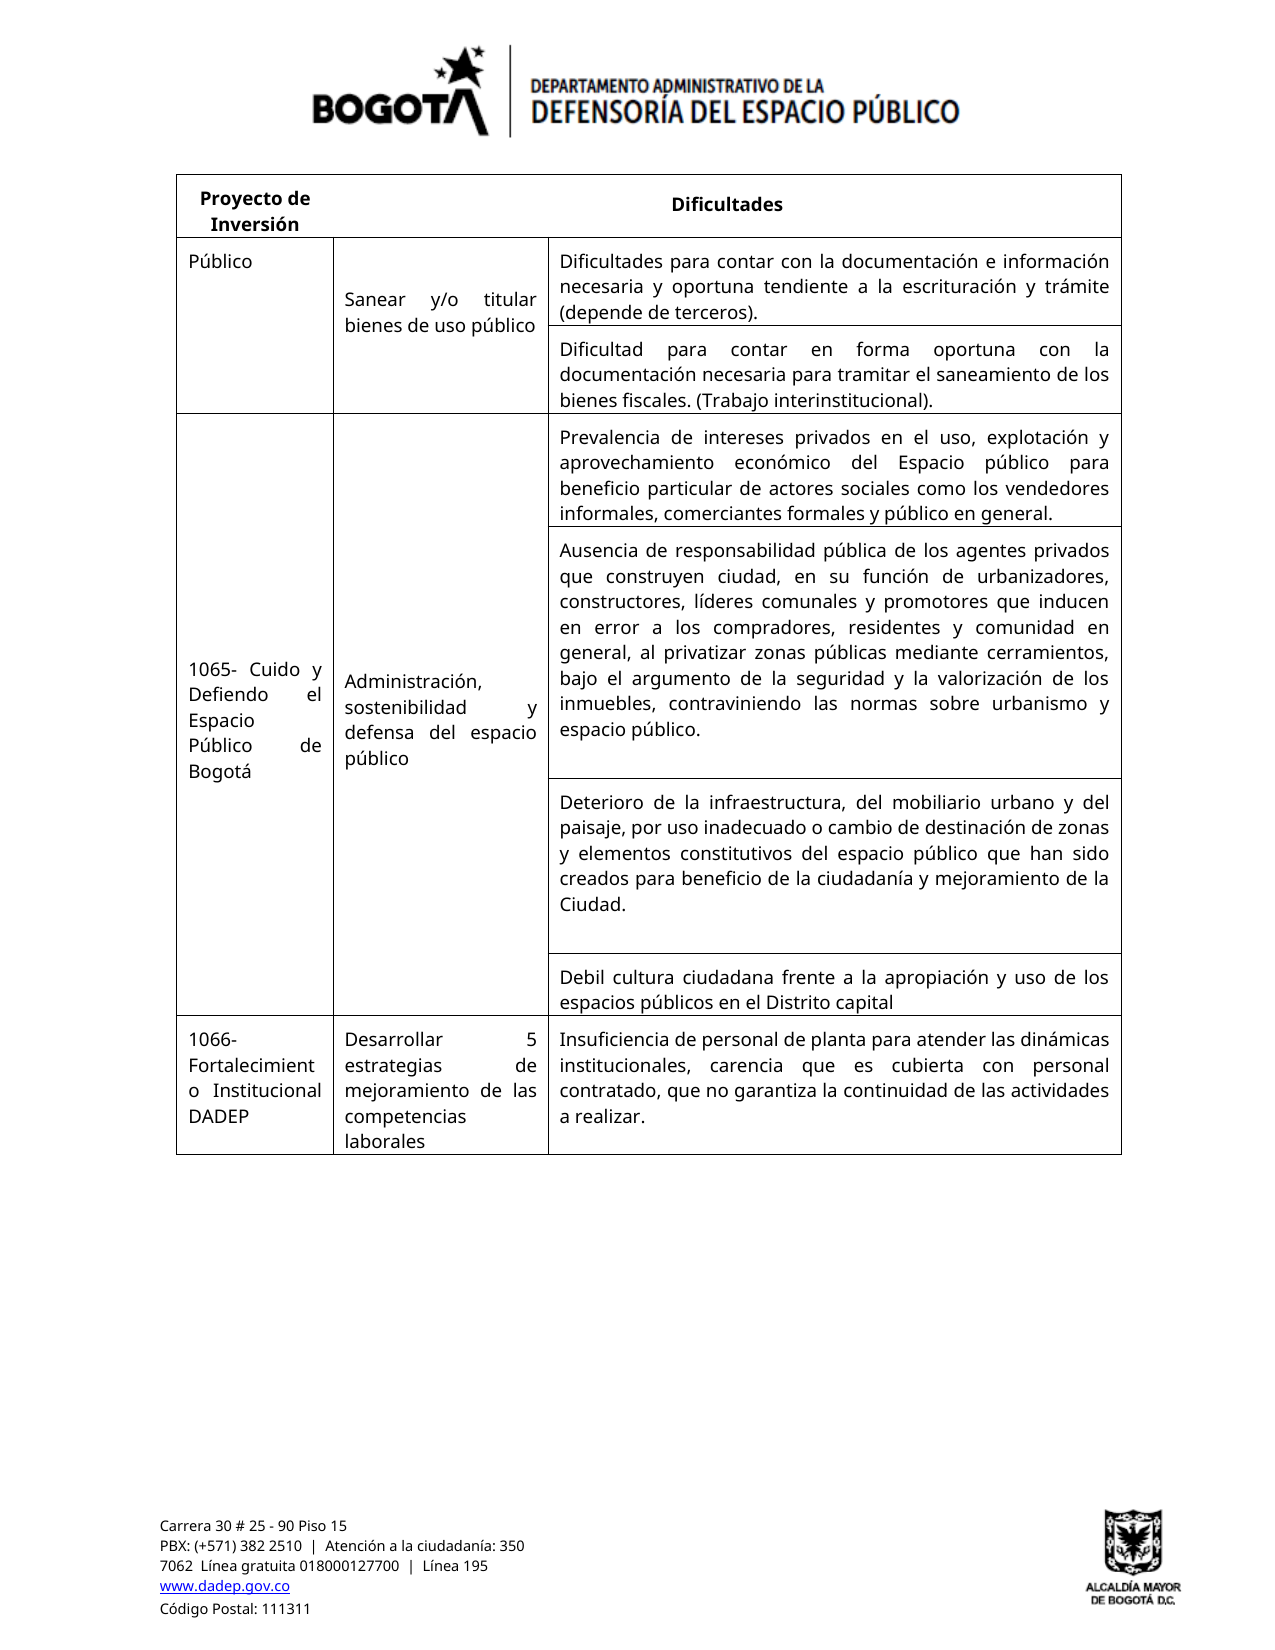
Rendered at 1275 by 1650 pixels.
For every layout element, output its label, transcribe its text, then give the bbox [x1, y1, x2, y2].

table_cell Administración, sostenibilidad y defensa del espacio público [334, 414, 548, 1015]
table_cell Debil cultura ciudadana frente a la apropiación y uso de los espacios públicos en el Distrito capital [549, 954, 1121, 1015]
table_header Proyecto de Inversión [177, 175, 333, 237]
table_cell Sanear y/o titular bienes de uso público [334, 238, 548, 413]
table_cell Desarrollar 5 estrategias de mejoramiento de las competencias laborales [334, 1016, 548, 1154]
table_cell 1065- Cuido y Defiendo el Espacio Público de Bogotá [177, 414, 333, 1015]
table_header Dificultades [333, 175, 1121, 237]
table_cell 1064- Estructurando a Bogotá desde el Espacio Público [177, 238, 333, 413]
table_cell Insuficiencia de personal de planta para atender las dinámicas institucionales, carencia que es cubierta con personal contratado, que no garantiza la continuidad de las actividades a realizar. [549, 1016, 1121, 1154]
table_cell 1066-Fortalecimiento Institucional DADEP [177, 1016, 333, 1154]
picture [1082, 1501, 1187, 1616]
picture [307, 39, 968, 142]
table_cell Prevalencia de intereses privados en el uso, explotación y aprovechamiento económico del Espacio público para beneficio particular de actores sociales como los vendedores informales, comerciantes formales y público en general. [549, 414, 1121, 526]
table_cell Ausencia de responsabilidad pública de los agentes privados que construyen ciudad, en su función de urbanizadores, constructores, líderes comunales y promotores que inducen en error a los compradores, residentes y comunidad en general, al privatizar zonas públicas mediante cerramientos, bajo el argumento de la seguridad y la valorización de los inmuebles, contraviniendo las normas sobre urbanismo y espacio público. [549, 527, 1121, 778]
table_cell Dificultad para contar en forma oportuna con la documentación necesaria para tramitar el saneamiento de los bienes fiscales. (Trabajo interinstitucional). [549, 326, 1121, 413]
table_cell Deterioro de la infraestructura, del mobiliario urbano y del paisaje, por uso inadecuado o cambio de destinación de zonas y elementos constitutivos del espacio público que han sido creados para beneficio de la ciudadanía y mejoramiento de la Ciudad. [549, 779, 1121, 953]
table_cell Dificultades para contar con la documentación e información necesaria y oportuna tendiente a la escrituración y trámite (depende de terceros). [549, 238, 1121, 324]
